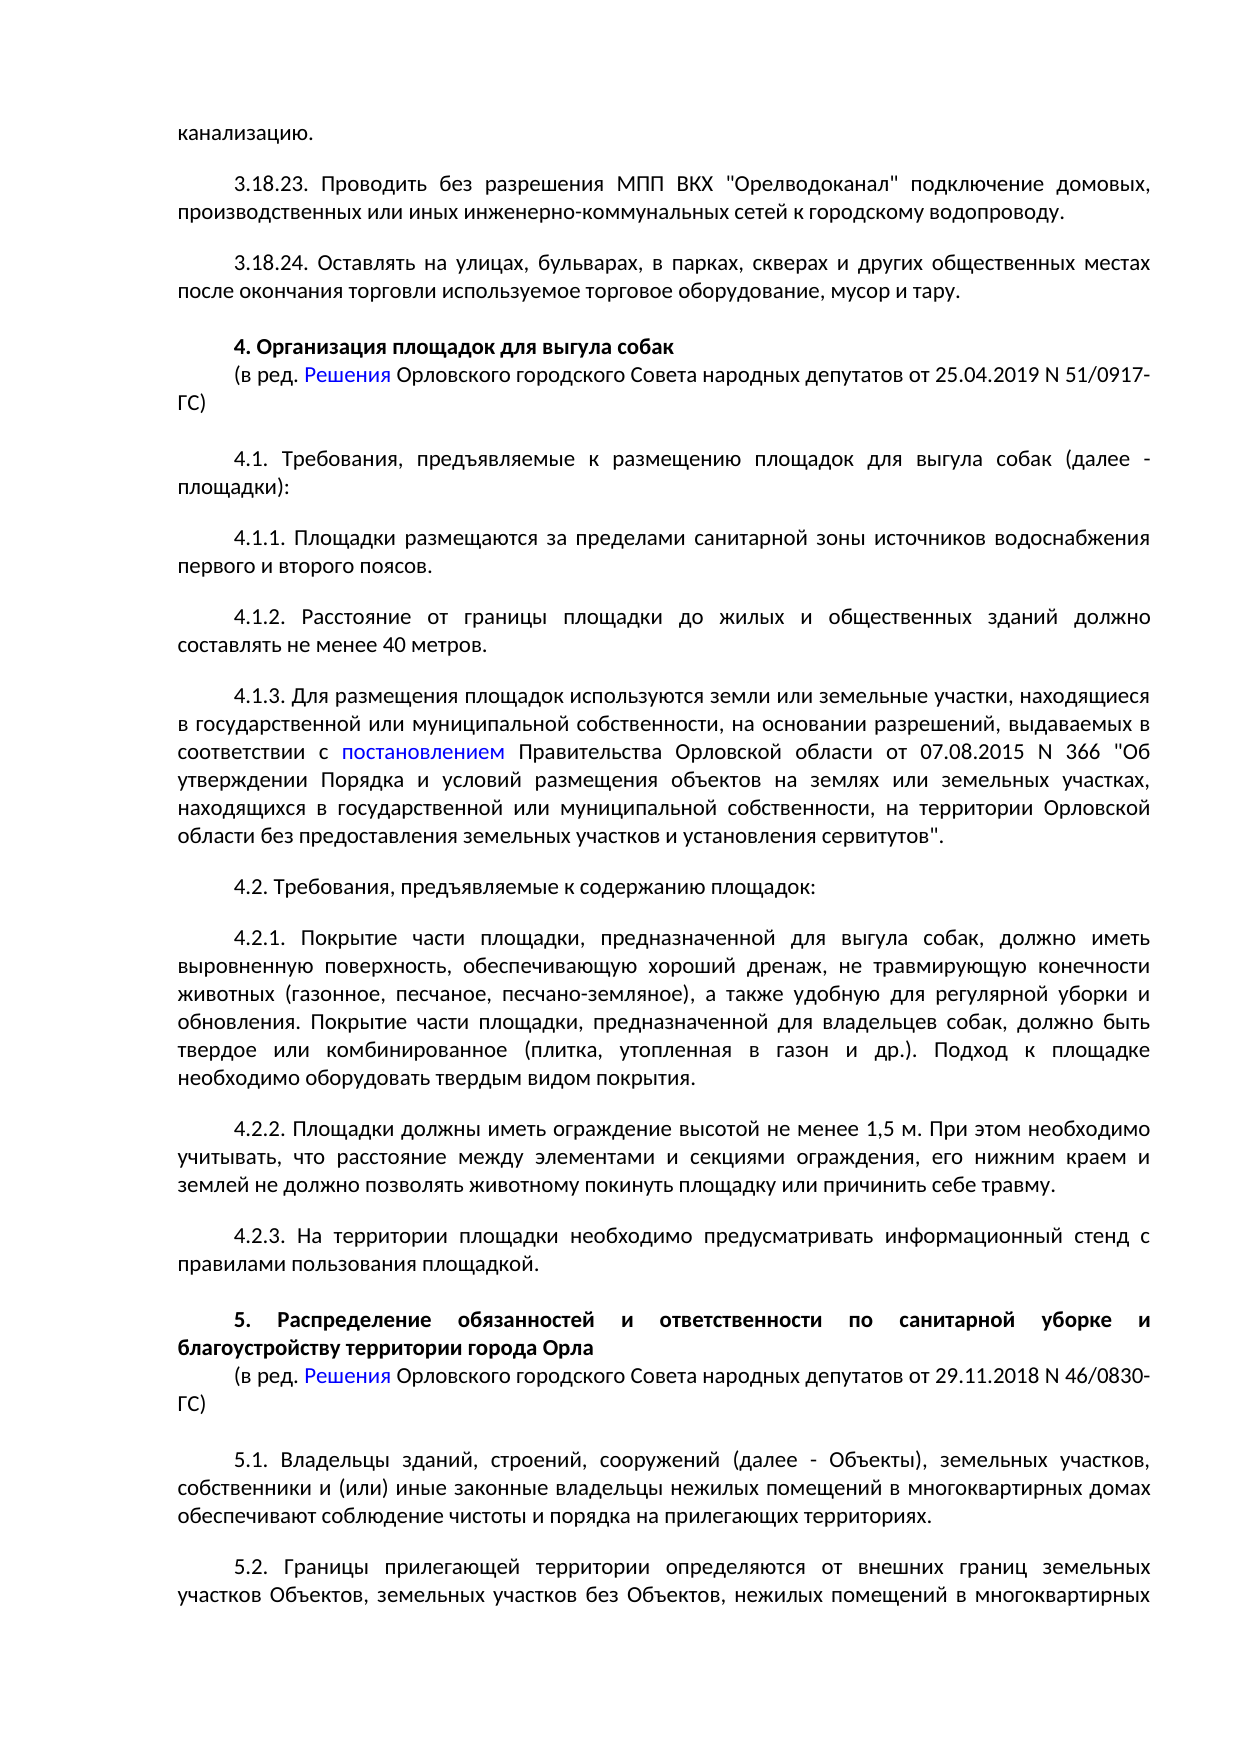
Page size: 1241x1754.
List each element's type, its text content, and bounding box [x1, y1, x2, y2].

text 4.2.1. Покрытие части площадки, предназначенной для выгула собак, должно иметь выровненную поверхность, обеспечивающую хороший дренаж, не травмирующую конечности животных (газонное, песчаное, песчано-земляное), а также удобную для регулярной уборки и обновления. Покрытие части площадки, предназначенной для владельцев собак, должно быть твердое или комбинированное (плитка, утопленная в газон и др.). Подход к площадке необходимо оборудовать твердым видом покрытия. [177, 923, 1152, 1091]
text (в ред. Решения Орловского городского Совета народных депутатов от 29.11.2018 N 46/0830-ГС) [177, 1361, 1152, 1417]
text 4.1.2. Расстояние от границы площадки до жилых и общественных зданий должно составлять не менее 40 метров. [177, 602, 1152, 658]
text 4.2.3. На территории площадки необходимо предусматривать информационный стенд с правилами пользования площадкой. [177, 1221, 1152, 1277]
text 4.2. Требования, предъявляемые к содержанию площадок: [177, 872, 1152, 900]
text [177, 118, 1152, 146]
title 5. Распределение обязанностей и ответственности по санитарной уборке и благоустройству территории города Орла [177, 1305, 1152, 1361]
text 4.1.1. Площадки размещаются за пределами санитарной зоны источников водоснабжения первого и второго поясов. [177, 523, 1152, 579]
title 4. Организация площадок для выгула собак [177, 332, 1152, 360]
text 4.1. Требования, предъявляемые к размещению площадок для выгула собак (далее - площадки): [177, 444, 1152, 500]
text 4.1.3. Для размещения площадок используются земли или земельные участки, находящиеся в государственной или муниципальной собственности, на основании разрешений, выдаваемых в соответствии с постановлением Правительства Орловской области от 07.08.2015 N 366 "Об утверждении Порядка и условий размещения объектов на землях или земельных участках, находящихся в государственной или муниципальной собственности, на территории Орловской области без предоставления земельных участков и установления сервитутов". [177, 681, 1152, 849]
text 5.1. Владельцы зданий, строений, сооружений (далее - Объекты), земельных участков, собственники и (или) иные законные владельцы нежилых помещений в многоквартирных домах обеспечивают соблюдение чистоты и порядка на прилегающих территориях. [177, 1445, 1152, 1529]
text 3.18.24. Оставлять на улицах, бульварах, в парках, скверах и других общественных местах после окончания торговли используемое торговое оборудование, мусор и тару. [177, 248, 1152, 304]
text 4.2.2. Площадки должны иметь ограждение высотой не менее 1,5 м. При этом необходимо учитывать, что расстояние между элементами и секциями ограждения, его нижним краем и землей не должно позволять животному покинуть площадку или причинить себе травму. [177, 1114, 1152, 1198]
text (в ред. Решения Орловского городского Совета народных депутатов от 25.04.2019 N 51/0917-ГС) [177, 360, 1152, 416]
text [177, 1552, 1152, 1608]
text 3.18.23. Проводить без разрешения МПП ВКХ "Орелводоканал" подключение домовых, производственных или иных инженерно-коммунальных сетей к городскому водопроводу. [177, 169, 1152, 225]
